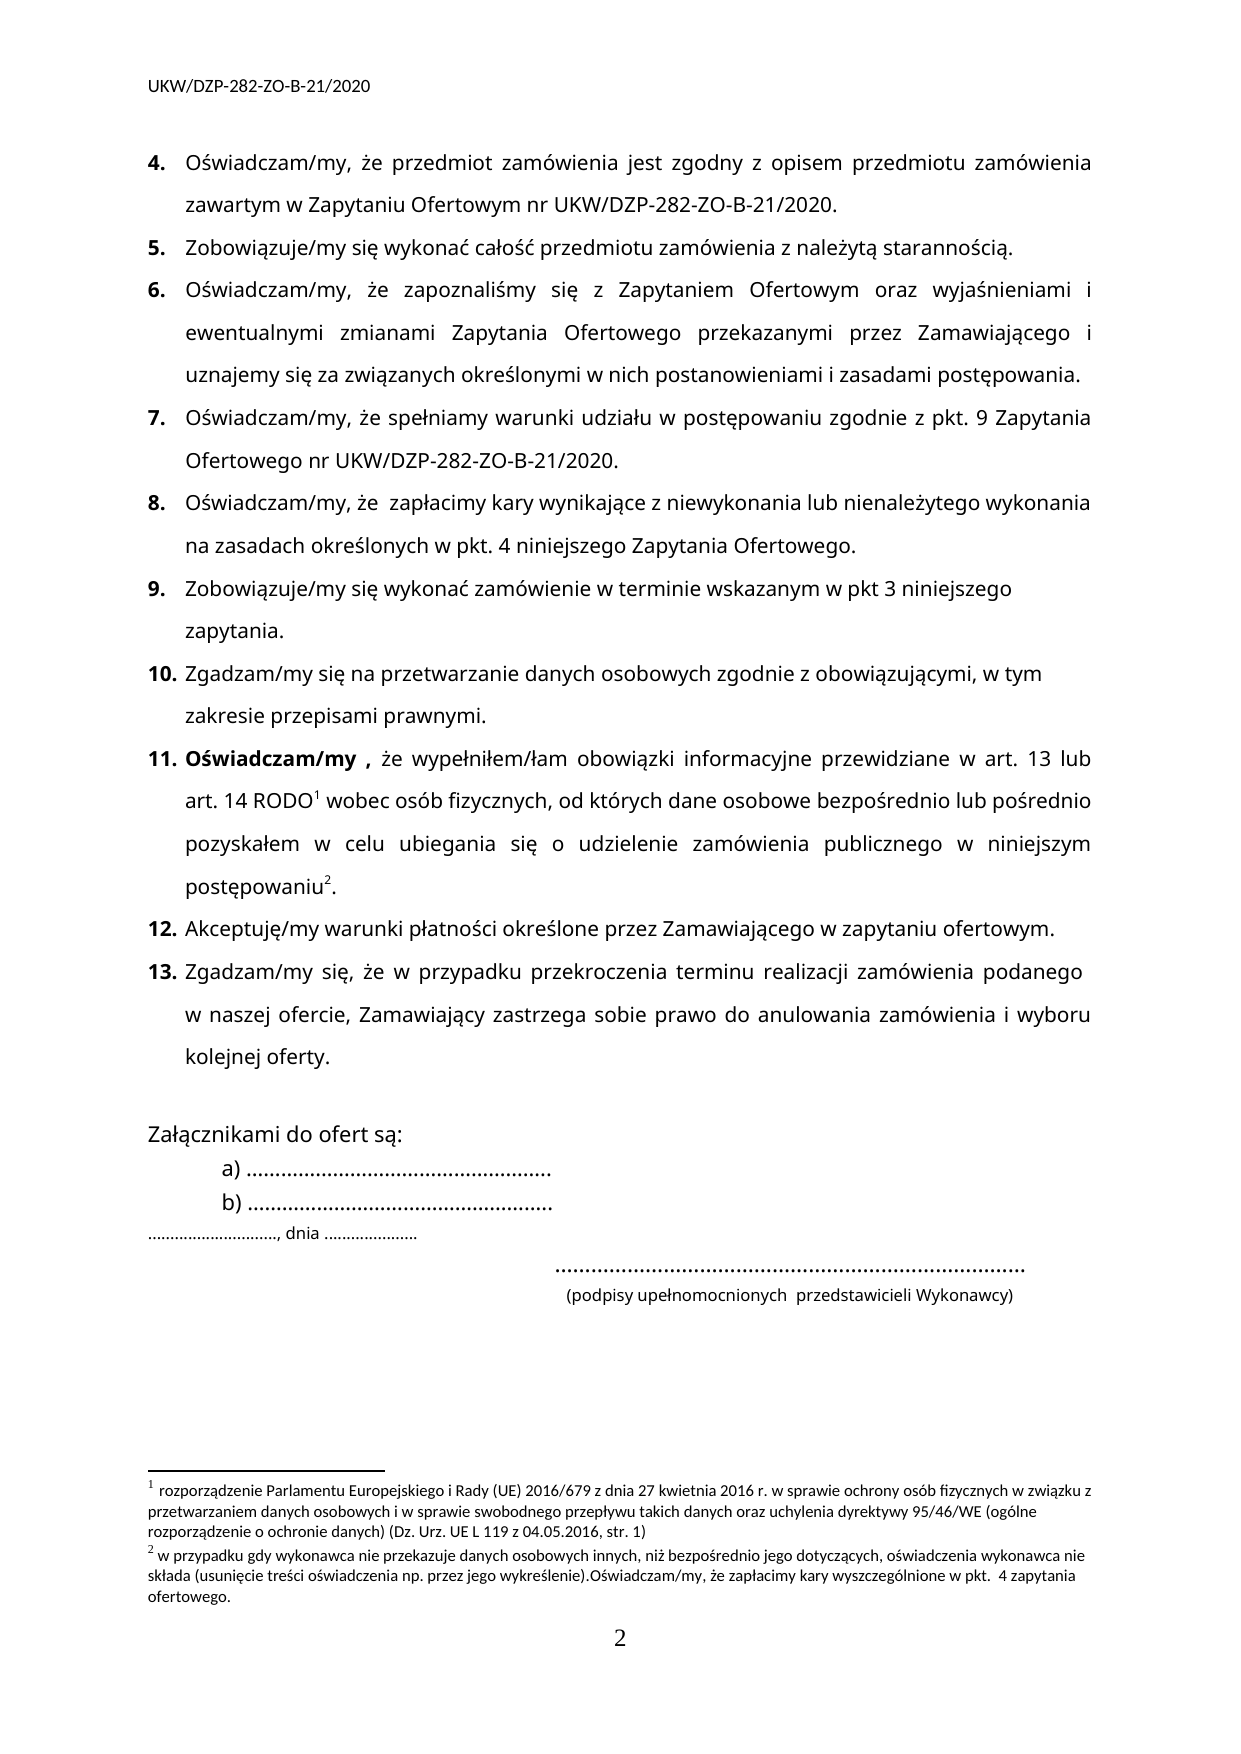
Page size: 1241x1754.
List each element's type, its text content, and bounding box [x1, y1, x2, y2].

list Zobowiązuje/my się wykonać zamówienie w terminie wskazanym w pkt 3 niniejszego zapytania. [148, 574, 1093, 645]
list Oświadczam/my, że zapłacimy kary wynikające z niewykonania lub nienależytego wykonania na zasadach określonych w pkt. 4 niniejszego Zapytania Ofertowego. [148, 488, 1093, 559]
text Załącznikami do ofert są: [148, 1119, 1093, 1149]
list Zobowiązuje/my się wykonać całość przedmiotu zamówienia z należytą starannością. [148, 233, 1093, 261]
text a) …………………………………………….. [221, 1153, 1093, 1183]
text b) …………………………………………….. [221, 1187, 1093, 1217]
list Akceptuję/my warunki płatności określone przez Zamawiającego w zapytaniu ofertowym. [148, 914, 1093, 943]
list Oświadczam/my, że przedmiot zamówienia jest zgodny z opisem przedmiotu zamówienia zawartym w Zapytaniu Ofertowym nr UKW/DZP-282-ZO-B-21/2020. [148, 148, 1093, 219]
list Oświadczam/my , że wypełniłem/łam obowiązki informacyjne przewidziane w art. 13 lub art. 14 RODO wobec osób fizycznych, od których dane osobowe bezpośrednio lub pośrednio pozyskałem w celu ubiegania się o udzielenie zamówienia publicznego w niniejszym postępowaniu. [148, 744, 1093, 900]
text (podpisy upełnomocnionych przedstawicieli Wykonawcy) [148, 1283, 1093, 1306]
list Zgadzam/my się, że w przypadku przekroczenia terminu realizacji zamówienia podanego w naszej ofercie, Zamawiający zastrzega sobie prawo do anulowania zamówienia i wyboru kolejnej oferty. [148, 957, 1093, 1071]
list Oświadczam/my, że zapoznaliśmy się z Zapytaniem Ofertowym oraz wyjaśnieniami i ewentualnymi zmianami Zapytania Ofertowego przekazanymi przez Zamawiającego i uznajemy się za związanych określonymi w nich postanowieniami i zasadami postępowania. [148, 275, 1093, 389]
text …………………………………………………………………… [148, 1248, 1093, 1279]
list Zgadzam/my się na przetwarzanie danych osobowych zgodnie z obowiązującymi, w tym zakresie przepisami prawnymi. [148, 659, 1093, 730]
text ............................., dnia ..................... [148, 1222, 1093, 1244]
list Oświadczam/my, że spełniamy warunki udziału w postępowaniu zgodnie z pkt. 9 Zapytania Ofertowego nr UKW/DZP-282-ZO-B-21/2020. [148, 403, 1093, 474]
